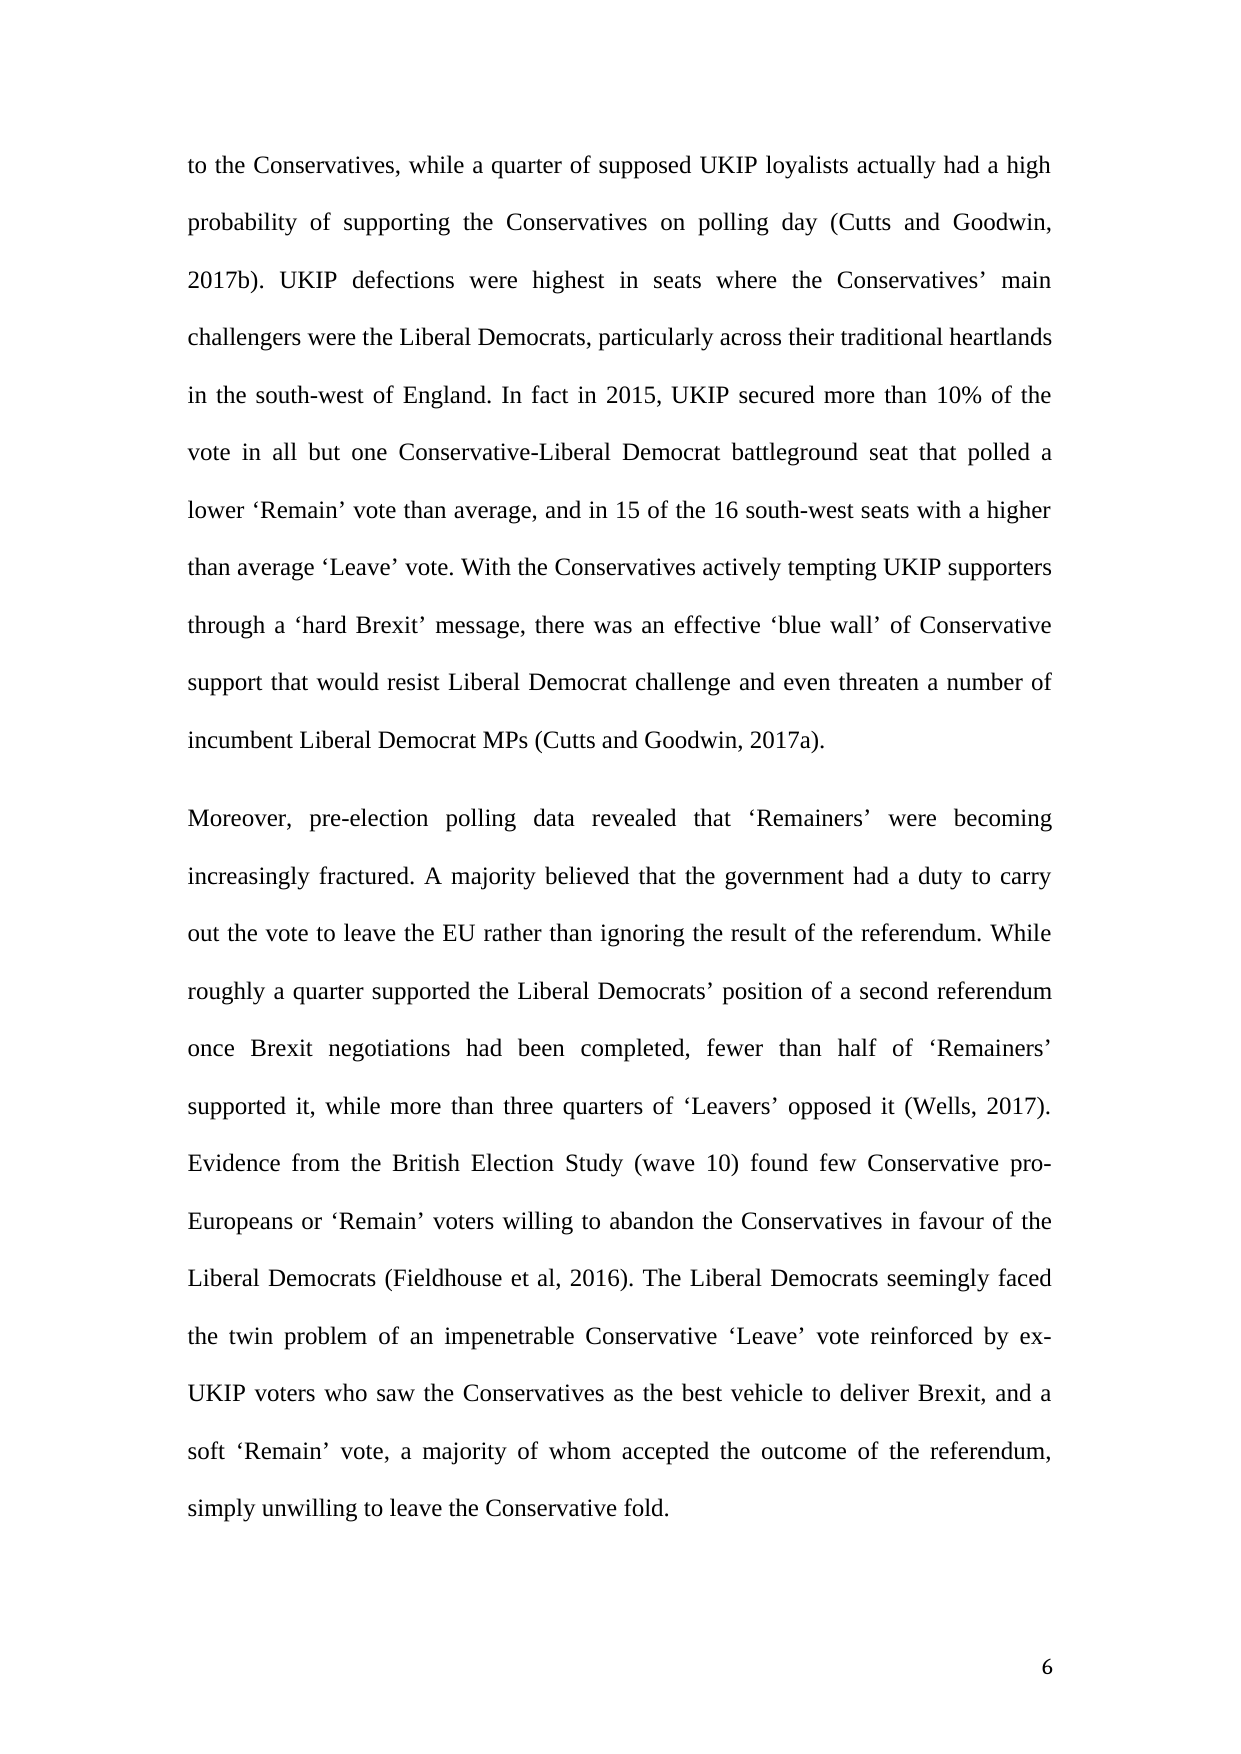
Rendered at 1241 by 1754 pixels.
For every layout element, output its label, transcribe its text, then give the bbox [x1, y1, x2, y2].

text Moreover, pre-election polling data revealed that ‘Remainers’ were becoming increasingly fractured. A majority believed that the government had a duty to carry out the vote to leave the EU rather than ignoring the result of the referendum. While roughly a quarter supported the Liberal Democrats’ position of a second referendum once Brexit negotiations had been completed, fewer than half of ‘Remainers’ supported it, while more than three quarters of ‘Leavers’ opposed it (Wells, 2017). Evidence from the British Election Study (wave 10) found few Conservative pro-Europeans or ‘Remain’ voters willing to abandon the Conservatives in favour of the Liberal Democrats (Fieldhouse et al, 2016). The Liberal Democrats seemingly faced the twin problem of an impenetrable Conservative ‘Leave’ vote reinforced by ex-UKIP voters who saw the Conservatives as the best vehicle to deliver Brexit, and a soft ‘Remain’ vote, a majority of whom accepted the outcome of the referendum, simply unwilling to leave the Conservative fold. [187, 803, 1053, 1522]
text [187, 150, 1053, 754]
